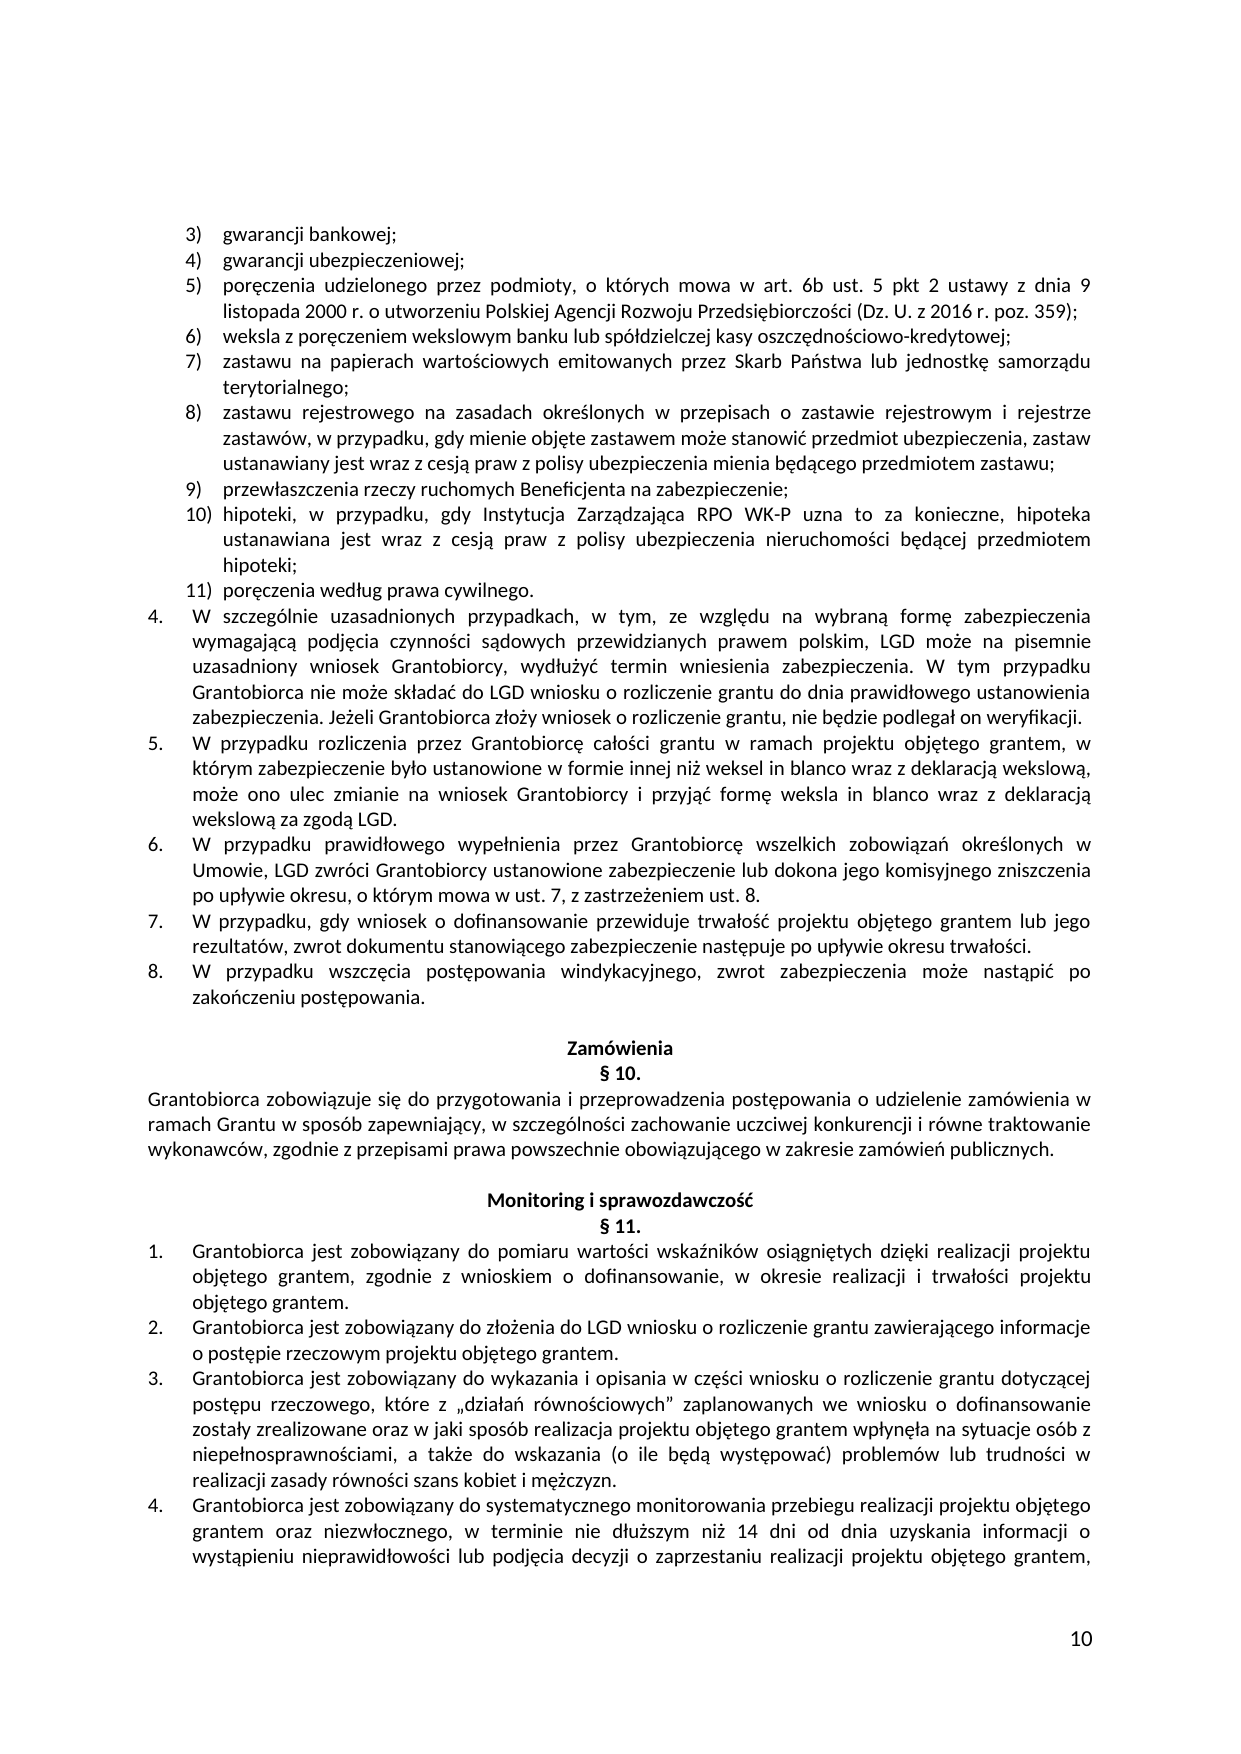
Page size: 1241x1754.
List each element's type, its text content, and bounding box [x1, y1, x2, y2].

list gwarancji ubezpieczeniowej; [185, 247, 1092, 272]
list hipoteki, w przypadku, gdy Instytucja Zarządzająca RPO WK-P uzna to za konieczne, hipoteka ustanawiana jest wraz z cesją praw z polisy ubezpieczenia nieruchomości będącej przedmiotem hipoteki; [185, 501, 1092, 577]
list W przypadku prawidłowego wypełnienia przez Grantobiorcę wszelkich zobowiązań określonych w Umowie, LGD zwróci Grantobiorcy ustanowione zabezpieczenie lub dokona jego komisyjnego zniszczenia po upływie okresu, o którym mowa w ust. 7, z zastrzeżeniem ust. 8. [148, 832, 1092, 908]
text § 10. [148, 1060, 1092, 1086]
list zastawu rejestrowego na zasadach określonych w przepisach o zastawie rejestrowym i rejestrze zastawów, w przypadku, gdy mienie objęte zastawem może stanowić przedmiot ubezpieczenia, zastaw ustanawiany jest wraz z cesją praw z polisy ubezpieczenia mienia będącego przedmiotem zastawu; [185, 399, 1092, 476]
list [148, 1492, 1092, 1569]
list W przypadku wszczęcia postępowania windykacyjnego, zwrot zabezpieczenia może nastąpić po zakończeniu postępowania. [148, 959, 1092, 1009]
list Grantobiorca jest zobowiązany do złożenia do LGD wniosku o rozliczenie grantu zawierającego informacje o postępie rzeczowym projektu objętego grantem. [148, 1314, 1092, 1365]
list Grantobiorca jest zobowiązany do wykazania i opisania w części wniosku o rozliczenie grantu dotyczącej postępu rzeczowego, które z „działań równościowych” zaplanowanych we wniosku o dofinansowanie zostały zrealizowane oraz w jaki sposób realizacja projektu objętego grantem wpłynęła na sytuacje osób z niepełnosprawnościami, a także do wskazania (o ile będą występować) problemów lub trudności w realizacji zasady równości szans kobiet i mężczyzn. [148, 1365, 1092, 1492]
list Grantobiorca jest zobowiązany do pomiaru wartości wskaźników osiągniętych dzięki realizacji projektu objętego grantem, zgodnie z wnioskiem o dofinansowanie, w okresie realizacji i trwałości projektu objętego grantem. [148, 1238, 1092, 1314]
list poręczenia według prawa cywilnego. [185, 577, 1092, 603]
list W przypadku, gdy wniosek o dofinansowanie przewiduje trwałość projektu objętego grantem lub jego rezultatów, zwrot dokumentu stanowiącego zabezpieczenie następuje po upływie okresu trwałości. [148, 908, 1092, 959]
text § 11. [148, 1213, 1092, 1238]
list zastawu na papierach wartościowych emitowanych przez Skarb Państwa lub jednostkę samorządu terytorialnego; [185, 349, 1092, 399]
list przewłaszczenia rzeczy ruchomych Beneficjenta na zabezpieczenie; [185, 476, 1092, 501]
list W przypadku rozliczenia przez Grantobiorcę całości grantu w ramach projektu objętego grantem, w którym zabezpieczenie było ustanowione w formie innej niż weksel in blanco wraz z deklaracją wekslową, może ono ulec zmianie na wniosek Grantobiorcy i przyjąć formę weksla in blanco wraz z deklaracją wekslową za zgodą LGD. [148, 730, 1092, 832]
list W szczególnie uzasadnionych przypadkach, w tym, ze względu na wybraną formę zabezpieczenia wymagającą podjęcia czynności sądowych przewidzianych prawem polskim, LGD może na pisemnie uzasadniony wniosek Grantobiorcy, wydłużyć termin wniesienia zabezpieczenia. W tym przypadku Grantobiorca nie może składać do LGD wniosku o rozliczenie grantu do dnia prawidłowego ustanowienia zabezpieczenia. Jeżeli Grantobiorca złoży wniosek o rozliczenie grantu, nie będzie podlegał on weryfikacji. [148, 603, 1092, 730]
text Zamówienia [148, 1035, 1092, 1060]
list poręczenia udzielonego przez podmioty, o których mowa w art. 6b ust. 5 pkt 2 ustawy z dnia 9 listopada 2000 r. o utworzeniu Polskiej Agencji Rozwoju Przedsiębiorczości (Dz. U. z 2016 r. poz. 359); [185, 272, 1092, 323]
text Monitoring i sprawozdawczość [148, 1187, 1092, 1213]
list gwarancji bankowej; [185, 222, 1092, 247]
list weksla z poręczeniem wekslowym banku lub spółdzielczej kasy oszczędnościowo-kredytowej; [185, 323, 1092, 349]
text Grantobiorca zobowiązuje się do przygotowania i przeprowadzenia postępowania o udzielenie zamówienia w ramach Grantu w sposób zapewniający, w szczególności zachowanie uczciwej konkurencji i równe traktowanie wykonawców, zgodnie z przepisami prawa powszechnie obowiązującego w zakresie zamówień publicznych. [148, 1086, 1092, 1162]
